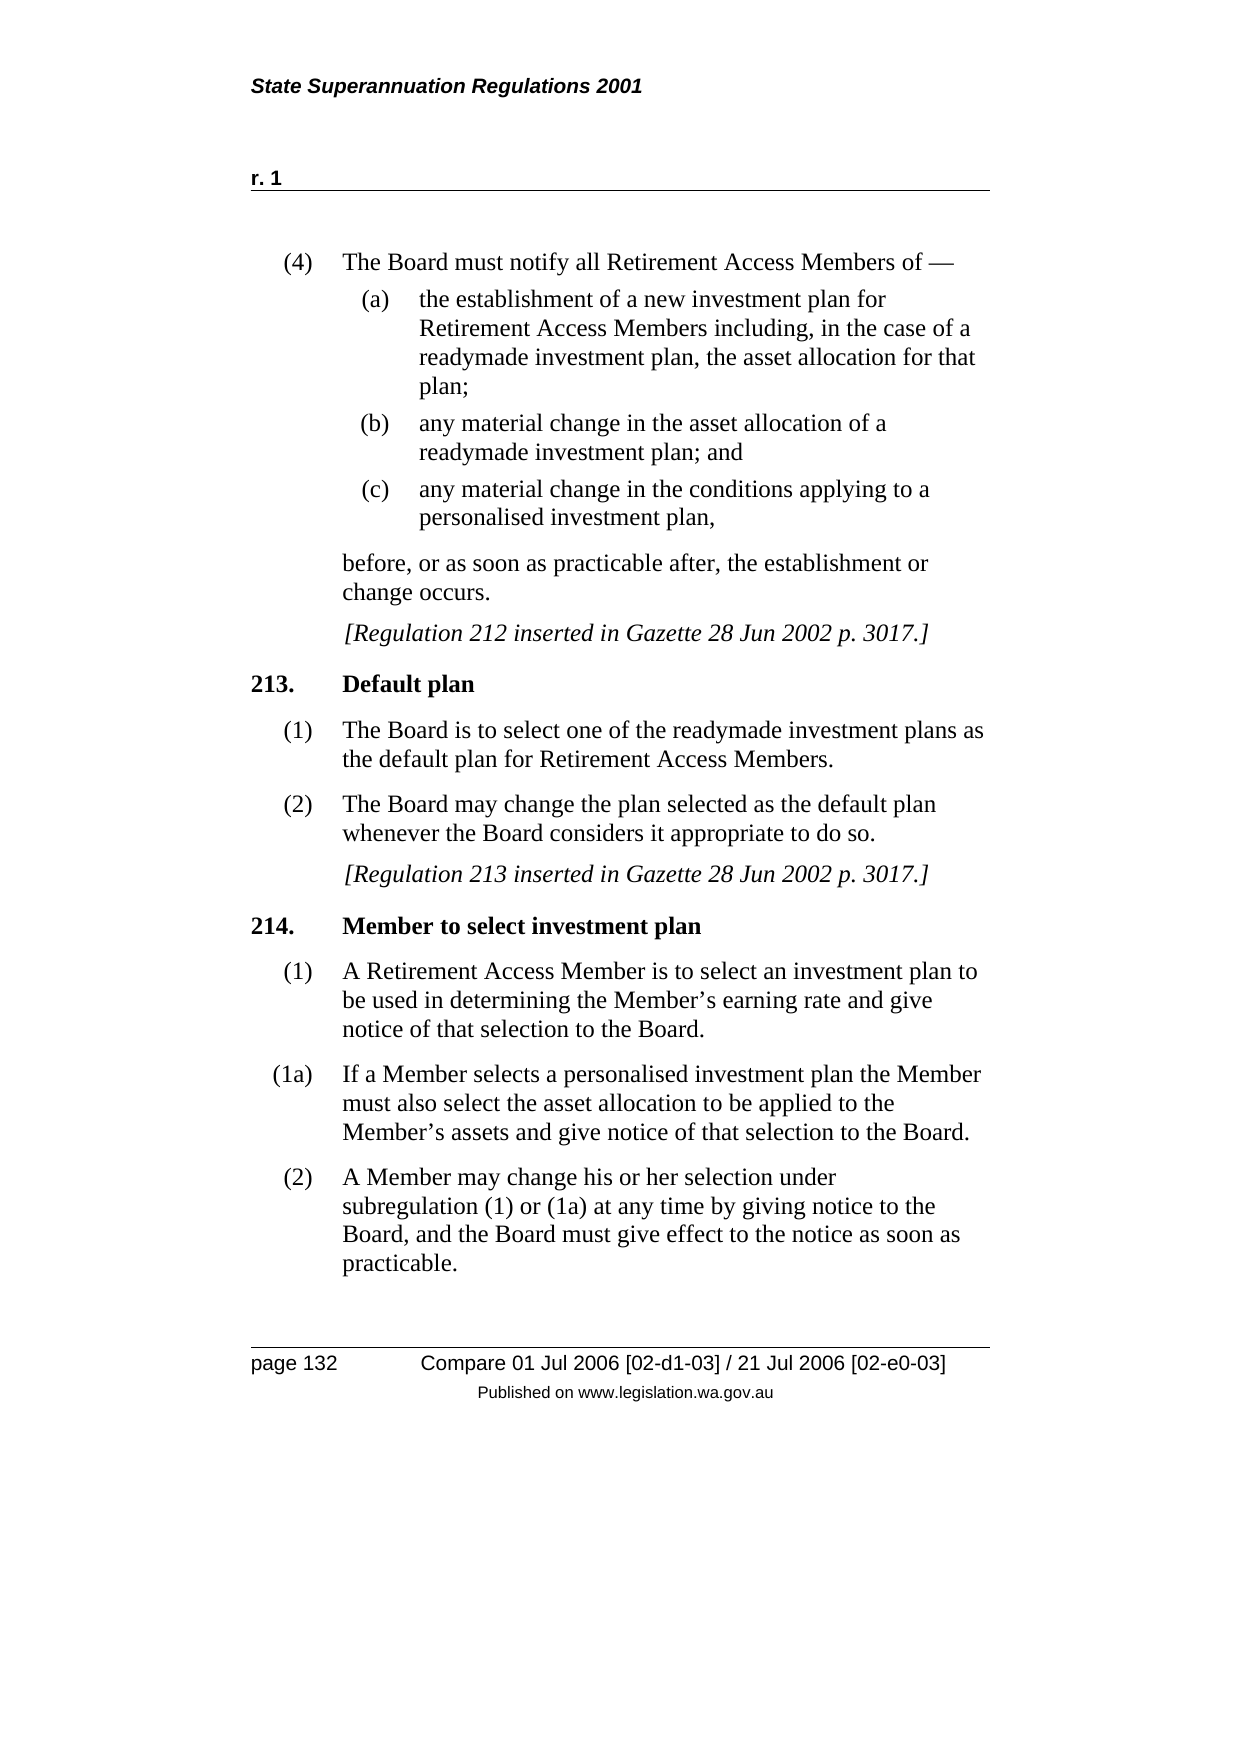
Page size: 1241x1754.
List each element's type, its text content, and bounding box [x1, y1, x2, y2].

text (2) A Member may change his or her selection under subregulation (1) or (1a) at any time by giving notice to the Board, and the Board must give effect to the notice as soon as practicable. [251, 1162, 990, 1277]
text [Regulation 212 inserted in Gazette 28 Jun 2002 p. 3017.] [251, 618, 990, 647]
text (2) The Board may change the plan selected as the default plan whenever the Board considers it appropriate to do so. [251, 789, 990, 847]
subtitle 213. Default plan [251, 669, 990, 698]
text (1a) If a Member selects a personalised investment plan the Member must also select the asset allocation to be applied to the Member’s assets and give notice of that selection to the Board. [251, 1059, 990, 1145]
subtitle 214. Member to select investment plan [251, 911, 990, 939]
text (1) The Board is to select one of the readymade investment plans as the default plan for Retirement Access Members. [251, 715, 990, 772]
text (c) any material change in the conditions applying to a personalised investment plan, [251, 474, 990, 531]
text (4) The Board must notify all Retirement Access Members of — [251, 247, 990, 276]
text (b) any material change in the asset allocation of a readymade investment plan; and [251, 408, 990, 465]
text [Regulation 213 inserted in Gazette 28 Jun 2002 p. 3017.] [251, 859, 990, 888]
text before, or as soon as practicable after, the establishment or change occurs. [251, 548, 990, 605]
text (1) A Retirement Access Member is to select an investment plan to be used in determining the Member’s earning rate and give notice of that selection to the Board. [251, 956, 990, 1042]
text (a) the establishment of a new investment plan for Retirement Access Members including, in the case of a readymade investment plan, the asset allocation for that plan; [251, 284, 990, 399]
